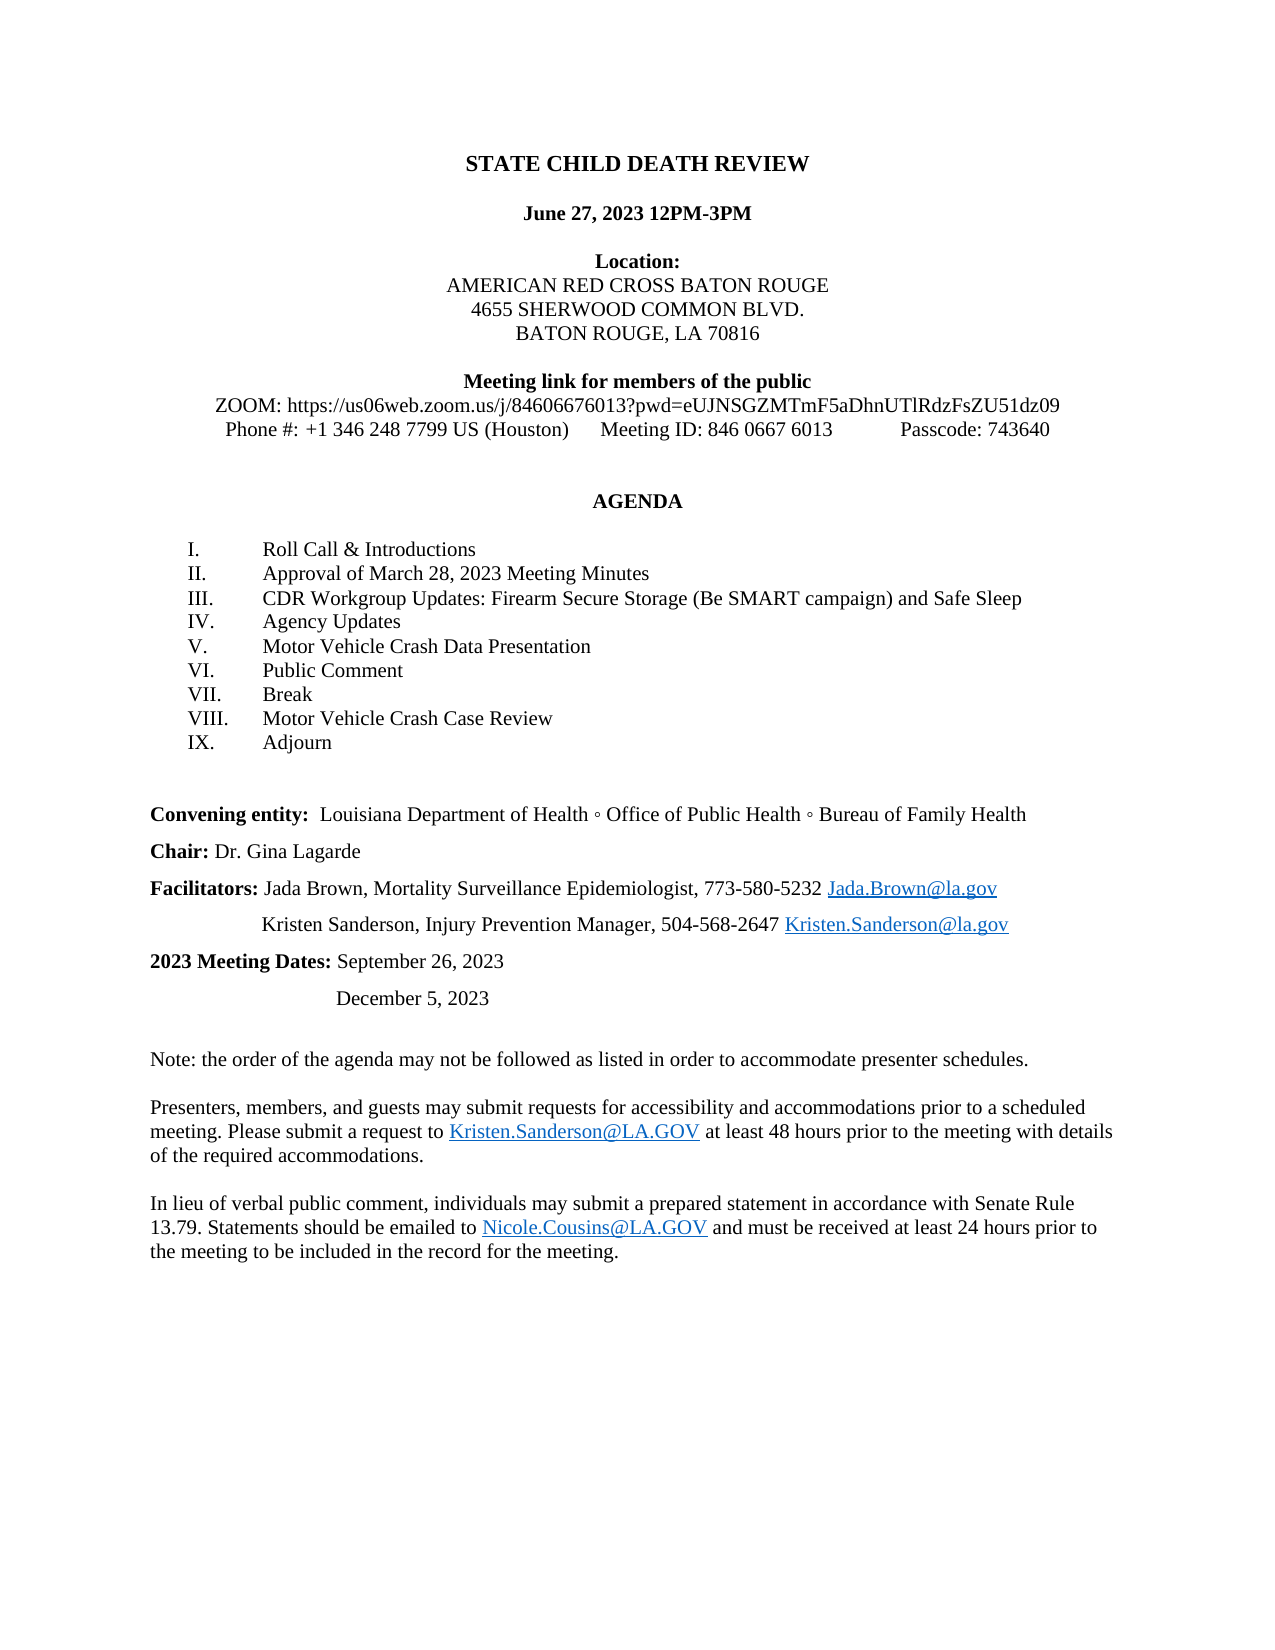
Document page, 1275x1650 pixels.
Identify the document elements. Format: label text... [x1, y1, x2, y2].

text Facilitators: Jada Brown, Mortality Surveillance Epidemiologist, 773-580-5232 Jada.Brown@la.gov [150, 876, 1069, 899]
text Convening entity: Louisiana Department of Health ◦ Office of Public Health ◦ Bureau of Family Health [150, 802, 1125, 826]
text 2023 Meeting Dates: September 26, 2023 [150, 949, 1125, 973]
text AGENDA [150, 489, 1125, 513]
text Location: [150, 248, 1125, 273]
text In lieu of verbal public comment, individuals may submit a prepared statement in accordance with Senate Rule 13.79. Statements should be emailed to Nicole.Cousins@LA.GOV and must be received at least 24 hours prior to the meeting to be included in the record for the meeting. [150, 1191, 1125, 1263]
list Adjourn [187, 730, 1125, 754]
list CDR Workgroup Updates: Firearm Secure Storage (Be SMART campaign) and Safe Sleep [187, 585, 1125, 609]
text Phone #: +1 346 248 7799 US (Houston) Meeting ID: 846 0667 6013 Passcode: 743640 [150, 417, 1125, 441]
text BATON ROUGE, LA 70816 [150, 321, 1125, 345]
text Meeting link for members of the public [150, 369, 1125, 393]
text Chair: Dr. Gina Lagarde [150, 839, 1069, 863]
list Motor Vehicle Crash Data Presentation [187, 633, 1125, 658]
text AMERICAN RED CROSS BATON ROUGE [150, 273, 1125, 297]
list Agency Updates [187, 609, 1125, 633]
text Presenters, members, and guests may submit requests for accessibility and accommodations prior to a scheduled meeting. Please submit a request to Kristen.Sanderson@LA.GOV at least 48 hours prior to the meeting with details of the required accommodations. [150, 1095, 1125, 1167]
text ZOOM: https://us06web.zoom.us/j/84606676013?pwd=eUJNSGZMTmF5aDhnUTlRdzFsZU51dz09 [150, 393, 1125, 417]
text Note: the order of the agenda may not be followed as listed in order to accommodate presenter schedules. [150, 1047, 1125, 1071]
text Kristen Sanderson, Injury Prevention Manager, 504-568-2647 Kristen.Sanderson@la.gov [225, 912, 1069, 936]
text STATE CHILD DEATH REVIEW [150, 150, 1125, 176]
list Motor Vehicle Crash Case Review [187, 706, 1125, 730]
text June 27, 2023 12PM-3PM [150, 200, 1125, 224]
list Roll Call & Introductions [187, 537, 1125, 561]
text December 5, 2023 [150, 986, 1125, 1010]
text 4655 SHERWOOD COMMON BLVD. [150, 297, 1125, 321]
list Public Comment [187, 658, 1125, 682]
list Break [187, 682, 1125, 706]
list Approval of March 28, 2023 Meeting Minutes [187, 561, 1125, 585]
